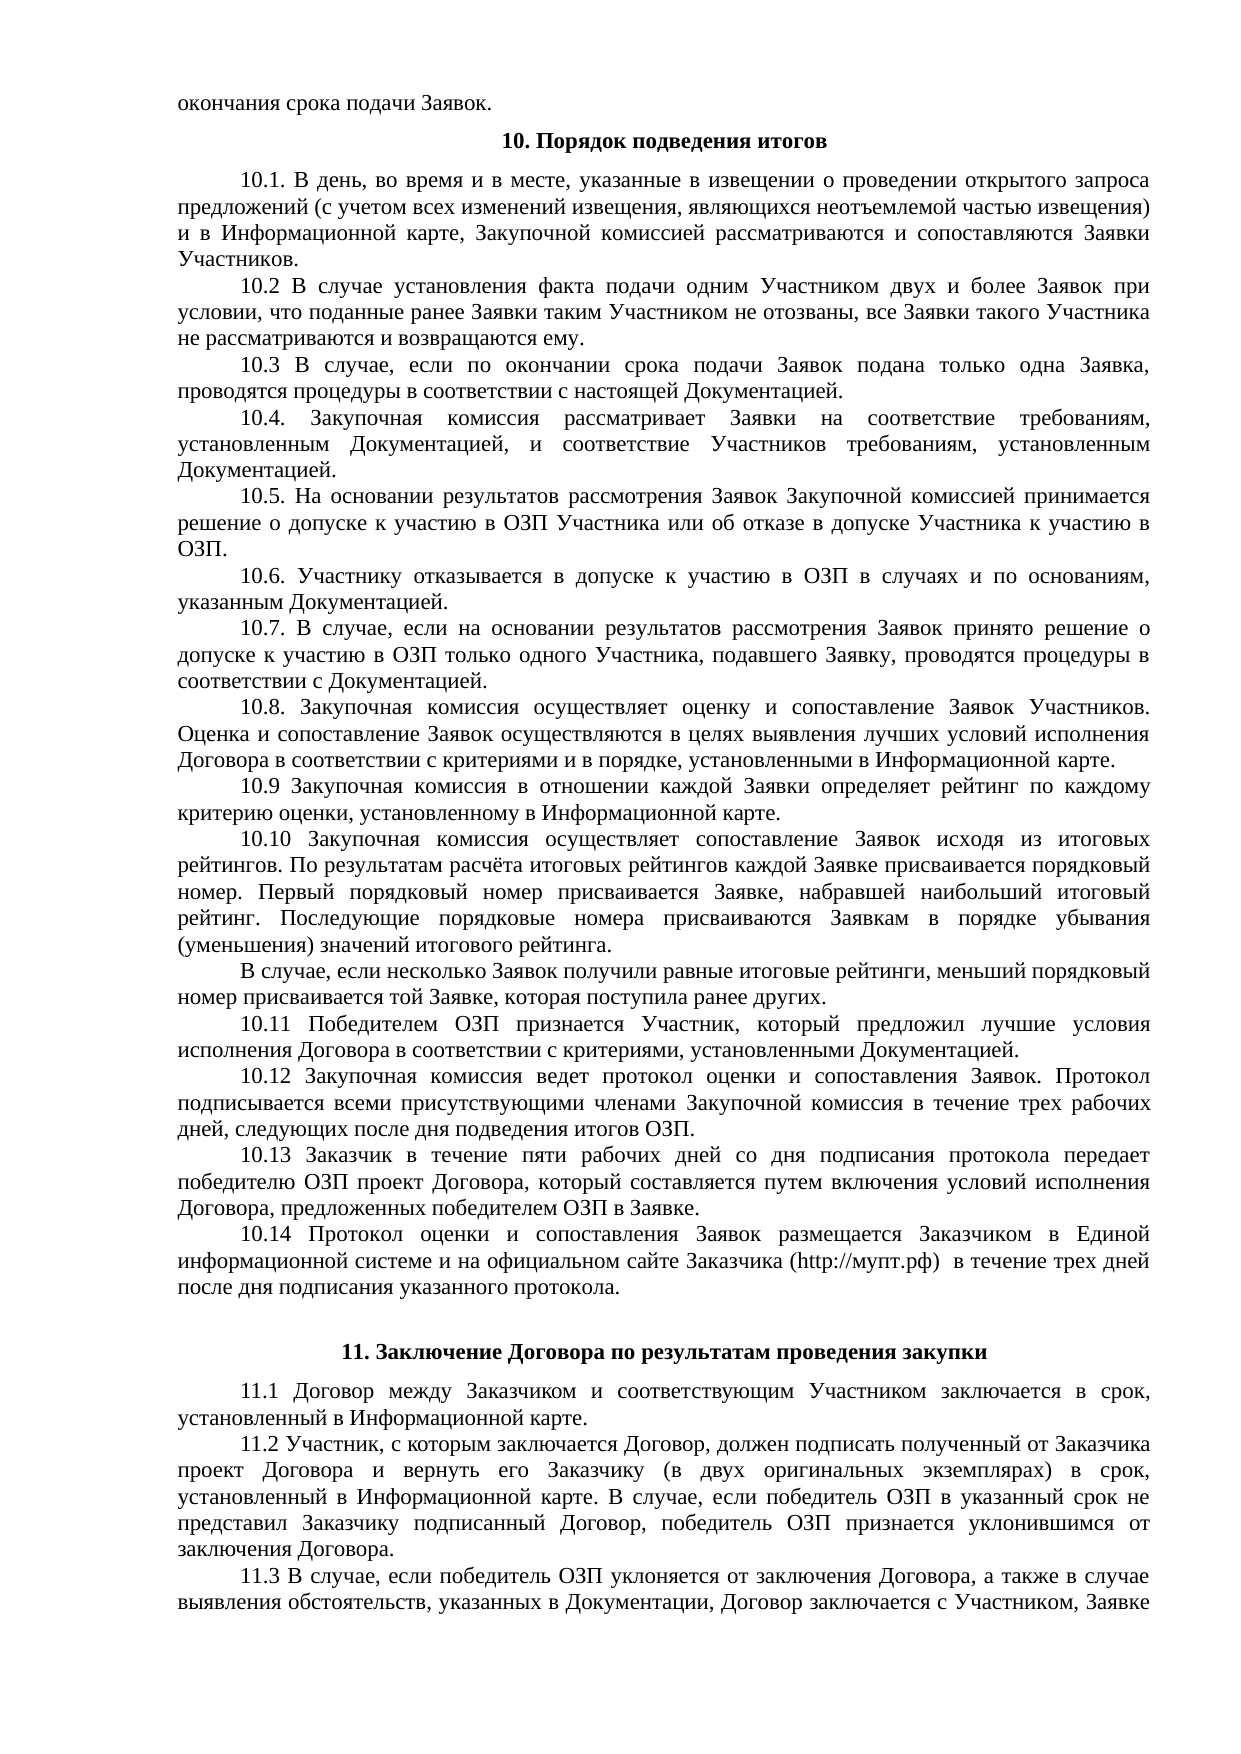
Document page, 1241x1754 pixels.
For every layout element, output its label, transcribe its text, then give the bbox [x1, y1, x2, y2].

list В случае, если несколько Заявок получили равные итоговые рейтинги, меньший порядковый номер присваивается той Заявке, которая поступила ранее других. [177, 957, 1152, 1010]
list 10.4. Закупочная комиссия рассматривает Заявки на соответствие требованиям, установленным Документацией, и соответствие Участников требованиям, установленным Документацией. [177, 403, 1152, 483]
list 10.9 Закупочная комиссия в отношении каждой Заявки определяет рейтинг по каждому критерию оценки, установленному в Информационной карте. [177, 772, 1152, 825]
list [177, 1562, 1152, 1614]
text 11.2 Участник, с которым заключается Договор, должен подписать полученный от Заказчика проект Договора и вернуть его Заказчику (в двух оригинальных экземплярах) в срок, установленный в Информационной карте. В случае, если победитель ОЗП в указанный срок не представил Заказчику подписанный Договор, победитель ОЗП признается уклонившимся от заключения Договора. [177, 1430, 1152, 1562]
list 10.11 Победителем ОЗП признается Участник, который предложил лучшие условия исполнения Договора в соответствии с критериями, установленными Документацией. [177, 1010, 1152, 1062]
list 11. Заключение Договора по результатам проведения закупки [177, 1338, 1152, 1365]
list 10.13 Заказчик в течение пяти рабочих дней со дня подписания протокола передает победителю ОЗП проект Договора, который составляется путем включения условий исполнения Договора, предложенных победителем ОЗП в Заявке. [177, 1141, 1152, 1221]
text 11.1 Договор между Заказчиком и соответствующим Участником заключается в срок, установленный в Информационной карте. [177, 1377, 1152, 1430]
list 10.6. Участнику отказывается в допуске к участию в ОЗП в случаях и по основаниям, указанным Документацией. [177, 562, 1152, 614]
text 10.14 Протокол оценки и сопоставления Заявок размещается Заказчиком в Единой информационной системе и на официальном сайте Заказчика (http://мупт.рф) в течение трех дней после дня подписания указанного протокола. [177, 1221, 1152, 1299]
list 10.3 В случае, если по окончании срока подачи Заявок подана только одна Заявка, проводятся процедуры в соответствии с настоящей Документацией. [177, 351, 1152, 403]
list 10.8. Закупочная комиссия осуществляет оценку и сопоставление Заявок Участников. Оценка и сопоставление Заявок осуществляются в целях выявления лучших условий исполнения Договора в соответствии с критериями и в порядке, установленными в Информационной карте. [177, 693, 1152, 772]
text 10.2 В случае установления факта подачи одним Участником двух и более Заявок при условии, что поданные ранее Заявки таким Участником не отозваны, все Заявки такого Участника не рассматриваются и возвращаются ему. [177, 272, 1152, 351]
list 10. Порядок подведения итогов [177, 127, 1152, 154]
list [177, 89, 1152, 115]
list 10.10 Закупочная комиссия осуществляет сопоставление Заявок исходя из итоговых рейтингов. По результатам расчёта итоговых рейтингов каждой Заявке присваивается порядковый номер. Первый порядковый номер присваивается Заявке, набравшей наибольший итоговый рейтинг. Последующие порядковые номера присваиваются Заявкам в порядке убывания (уменьшения) значений итогового рейтинга. [177, 825, 1152, 957]
text 10.12 Закупочная комиссия ведет протокол оценки и сопоставления Заявок. Протокол подписывается всеми присутствующими членами Закупочной комиссия в течение трех рабочих дней, следующих после дня подведения итогов ОЗП. [177, 1062, 1152, 1141]
list 10.5. На основании результатов рассмотрения Заявок Закупочной комиссией принимается решение о допуске к участию в ОЗП Участника или об отказе в допуске Участника к участию в ОЗП. [177, 483, 1152, 562]
list 10.7. В случае, если на основании результатов рассмотрения Заявок принято решение о допуске к участию в ОЗП только одного Участника, подавшего Заявку, проводятся процедуры в соответствии с Документацией. [177, 614, 1152, 693]
list 10.1. В день, во время и в месте, указанные в извещении о проведении открытого запроса предложений (с учетом всех изменений извещения, являющихся неотъемлемой частью извещения) и в Информационной карте, Закупочной комиссией рассматриваются и сопоставляются Заявки Участников. [177, 166, 1152, 272]
